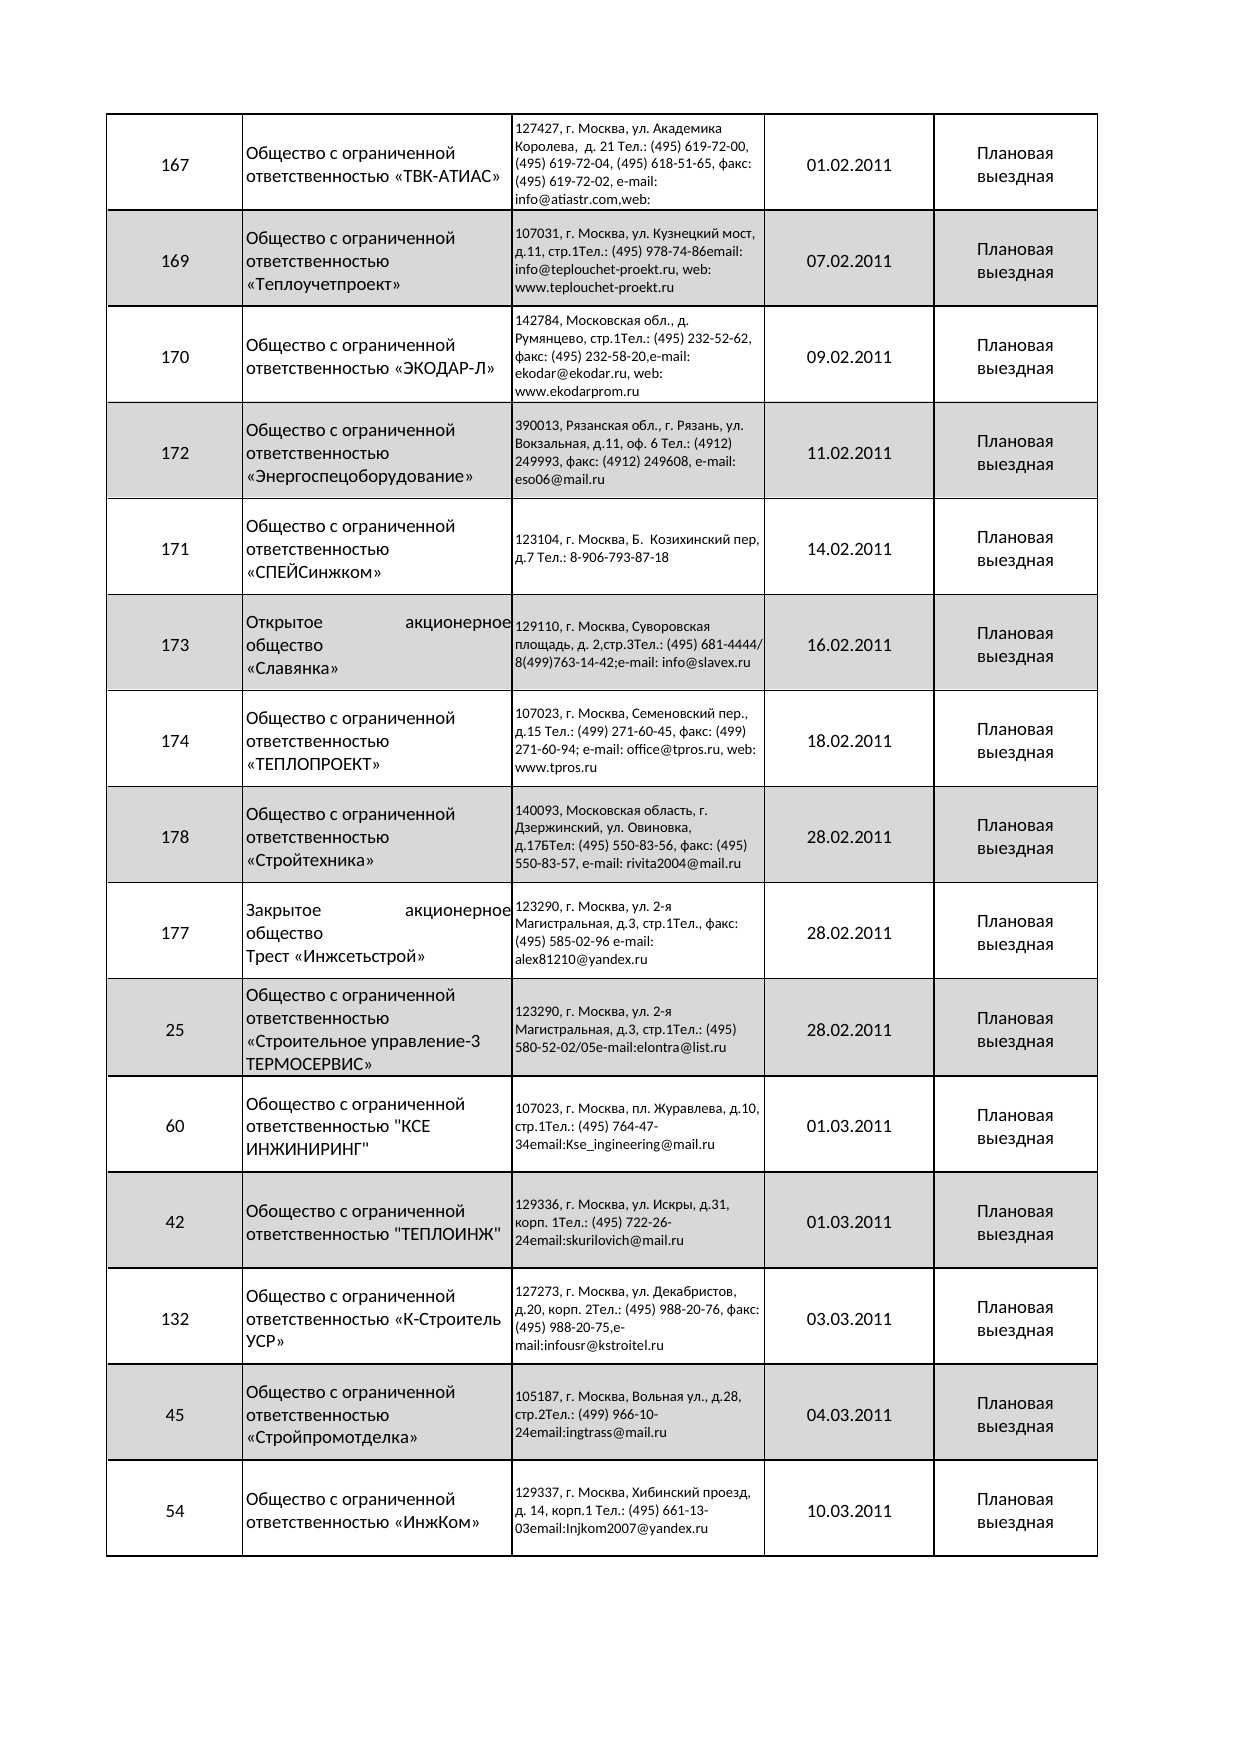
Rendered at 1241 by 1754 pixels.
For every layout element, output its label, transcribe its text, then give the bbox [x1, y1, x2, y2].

table_cell 28.02.2011 [765, 787, 933, 882]
table_cell 132 [107, 1268, 242, 1363]
table_cell 142784, Московская обл., д. Румянцево, стр.1Тел.: (495) 232-52-62, факс: (495) 232-58-20,e-mail: ekodar@ekodar.ru, web: www.ekodarprom.ru [513, 307, 764, 401]
table_cell 170 [107, 306, 242, 401]
table_cell 03.03.2011 [765, 1269, 933, 1363]
table_cell Плановая выездная [935, 1173, 1097, 1267]
table_cell Плановая выездная [935, 691, 1097, 786]
table_cell Плановая выездная [935, 595, 1097, 689]
table_cell 10.03.2011 [765, 1461, 933, 1555]
table_cell Общество с ограниченной ответственностью «Стройпромотделка» [243, 1365, 511, 1459]
table_cell 11.02.2011 [765, 403, 933, 497]
table_cell Плановая выездная [935, 499, 1097, 593]
table_header 167 [107, 115, 242, 209]
table_cell 173 [107, 595, 242, 689]
table_cell 01.03.2011 [765, 1077, 933, 1171]
table_cell Общество с ограниченной ответственностью «К-Строитель УСР» [243, 1269, 511, 1363]
table_cell 129336, г. Москва, ул. Искры, д.31, корп. 1Тел.: (495) 722-26-24email:skurilovich@mail.ru [513, 1173, 764, 1267]
table_cell Плановая выездная [935, 307, 1097, 401]
table_header Общество с ограниченной ответственностью «ТВК-АТИАС» [243, 115, 511, 209]
table_cell Плановая выездная [935, 883, 1097, 978]
table_cell Плановая выездная [935, 1077, 1097, 1171]
table_cell Плановая выездная [935, 979, 1097, 1075]
table_cell Закрытое акционерное общество Трест «Инжсетьстрой» [243, 883, 511, 978]
table_cell 174 [107, 691, 242, 786]
table_cell Плановая выездная [935, 787, 1097, 882]
table_cell 107031, г. Москва, ул. Кузнецкий мост, д.11, стр.1Тел.: (495) 978-74-86email: info@teplouchet-proekt.ru, web: www.teplouchet-proekt.ru [513, 211, 764, 305]
table_cell 14.02.2011 [765, 499, 933, 593]
table_cell 171 [107, 499, 242, 593]
table_cell 390013, Рязанская обл., г. Рязань, ул. Вокзальная, д.11, оф. 6 Тел.: (4912) 249993, факс: (4912) 249608, e-mail: eso06@mail.ru [513, 403, 764, 497]
table_cell 60 [107, 1076, 242, 1171]
table_cell 123104, г. Москва, Б. Козихинский пер, д.7 Тел.: 8-906-793-87-18 [513, 499, 764, 593]
table_cell 42 [107, 1172, 242, 1267]
table_cell Плановая выездная [935, 1269, 1097, 1363]
table_header 01.02.2011 [765, 115, 933, 209]
table_cell Обощество с ограниченной ответственностью "ТЕПЛОИНЖ" [243, 1173, 511, 1267]
table_cell Общество с ограниченной ответственностью «Строительное управление-3 ТЕРМОСЕРВИС» [243, 979, 511, 1075]
table_cell 28.02.2011 [765, 979, 933, 1075]
table_header Плановая выездная [935, 115, 1097, 209]
table_cell 129110, г. Москва, Суворовская площадь, д. 2,стр.3Тел.: (495) 681-4444/ 8(499)763-14-42;e-mail: info@slavex.ru [513, 595, 764, 689]
table_cell Открытое акционерное общество «Славянка» [243, 595, 511, 689]
table_cell Общество с ограниченной ответственностью «СПЕЙСинжком» [243, 499, 511, 593]
table_cell Общество с ограниченной ответственностью «Теплоучетпроект» [243, 211, 511, 305]
table_cell 28.02.2011 [765, 883, 933, 978]
table_cell 169 [107, 210, 242, 305]
table_cell Общество с ограниченной ответственностью «ТЕПЛОПРОЕКТ» [243, 691, 511, 786]
table_cell 45 [107, 1364, 242, 1459]
table_cell 107023, г. Москва, пл. Журавлева, д.10, стр.1Тел.: (495) 764-47-34email:Kse_ingineering@mail.ru [513, 1077, 764, 1171]
table_cell 172 [107, 403, 242, 497]
table_header 127427, г. Москва, ул. Академика Королева, д. 21 Тел.: (495) 619-72-00, (495) 619-72-04, (495) 618-51-65, факс: (495) 619-72-02, e-mail: info@atiastr.com,web: [513, 115, 764, 209]
table_cell 178 [107, 787, 242, 882]
table_cell Общество с ограниченной ответственностью «ЭКОДАР-Л» [243, 307, 511, 401]
table_cell 07.02.2011 [765, 211, 933, 305]
table_cell 105187, г. Москва, Вольная ул., д.28, стр.2Тел.: (499) 966-10-24email:ingtrass@mail.ru [513, 1365, 764, 1459]
table_cell 04.03.2011 [765, 1365, 933, 1459]
table_cell Общество с ограниченной ответственностью «ИнжКом» [243, 1461, 511, 1555]
table_cell 129337, г. Москва, Хибинский проезд, д. 14, корп.1 Тел.: (495) 661-13-03email:Injkom2007@yandex.ru [513, 1461, 764, 1555]
table_cell Обощество с ограниченной ответственностью "КСЕ ИНЖИНИРИНГ" [243, 1077, 511, 1171]
table_cell 177 [107, 883, 242, 978]
table_cell 16.02.2011 [765, 595, 933, 689]
table_cell 140093, Московская область, г. Дзержинский, ул. Овиновка, д.17БТел: (495) 550-83-56, факс: (495) 550-83-57, e-mail: rivita2004@mail.ru [513, 787, 764, 882]
table_cell 123290, г. Москва, ул. 2-я Магистральная, д.3, стр.1Тел.: (495) 580-52-02/05e-mail:elontra@list.ru [513, 979, 764, 1075]
table_cell Общество с ограниченной ответственностью «Энергоспецоборудование» [243, 403, 511, 497]
table_cell 01.03.2011 [765, 1173, 933, 1267]
table_cell Общество с ограниченной ответственностью «Стройтехника» [243, 787, 511, 882]
table_cell 18.02.2011 [765, 691, 933, 786]
table_cell Плановая выездная [935, 211, 1097, 305]
table_cell 127273, г. Москва, ул. Декабристов, д.20, корп. 2Тел.: (495) 988-20-76, факс: (495) 988-20-75,e-mail:infousr@kstroitel.ru [513, 1269, 764, 1363]
table_cell 54 [107, 1460, 242, 1555]
table_cell Плановая выездная [935, 403, 1097, 497]
table_cell 107023, г. Москва, Семеновский пер., д.15 Тел.: (499) 271-60-45, факс: (499) 271-60-94; e-mail: office@tpros.ru, web: www.tpros.ru [513, 691, 764, 786]
table_cell Плановая выездная [935, 1461, 1097, 1555]
table_cell Плановая выездная [935, 1365, 1097, 1459]
table_cell 25 [107, 979, 242, 1075]
table_cell 123290, г. Москва, ул. 2-я Магистральная, д.3, стр.1Тел., факс: (495) 585-02-96 e-mail: alex81210@yandex.ru [513, 883, 764, 978]
table_cell 09.02.2011 [765, 307, 933, 401]
